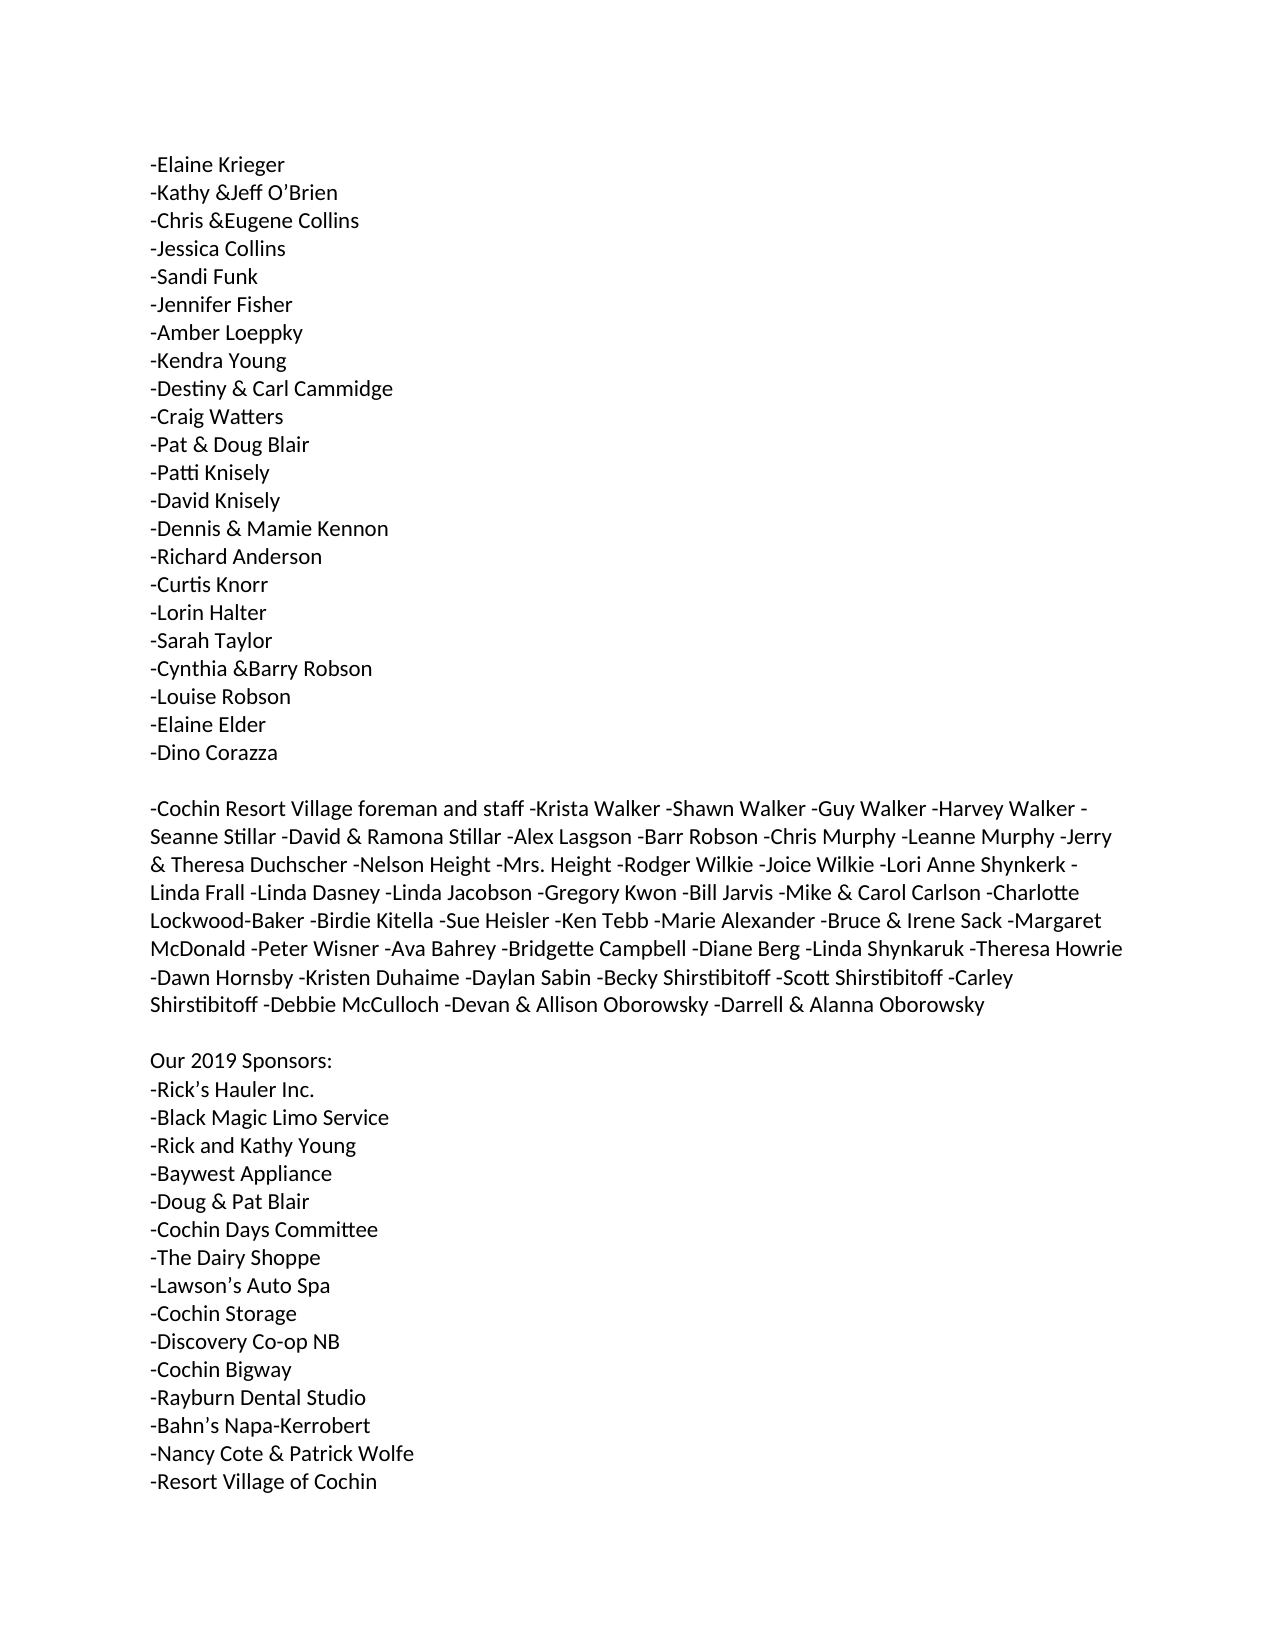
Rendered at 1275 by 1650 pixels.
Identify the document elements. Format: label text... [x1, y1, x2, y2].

text -Baywest Appliance [150, 1159, 1125, 1187]
text -Dino Corazza [150, 738, 1125, 766]
text -Dennis & Mamie Kennon [150, 514, 1125, 542]
text -Discovery Co-op NB [150, 1327, 1125, 1355]
text -Bahn’s Napa-Kerrobert [150, 1411, 1125, 1439]
text Our 2019 Sponsors: [150, 1047, 1125, 1075]
text -Craig Watters [150, 402, 1125, 430]
text -Louise Robson [150, 682, 1125, 710]
text -Elaine Krieger [150, 150, 1125, 178]
text -Doug & Pat Blair [150, 1187, 1125, 1215]
text -Nancy Cote & Patrick Wolfe [150, 1439, 1125, 1467]
text -Cynthia &Barry Robson [150, 654, 1125, 682]
text -Cochin Storage [150, 1299, 1125, 1327]
text -Sarah Taylor [150, 626, 1125, 654]
text -Resort Village of Cochin [150, 1467, 1125, 1495]
text -Lawson’s Auto Spa [150, 1271, 1125, 1299]
text -Richard Anderson [150, 542, 1125, 570]
text -Rick’s Hauler Inc. [150, 1075, 1125, 1103]
text -Cochin Resort Village foreman and staff -Krista Walker -Shawn Walker -Guy Walker -Harvey Walker -Seanne Stillar -David & Ramona Stillar -Alex Lasgson -Barr Robson -Chris Murphy -Leanne Murphy -Jerry & Theresa Duchscher -Nelson Height -Mrs. Height -Rodger Wilkie -Joice Wilkie -Lori Anne Shynkerk -Linda Frall -Linda Dasney -Linda Jacobson -Gregory Kwon -Bill Jarvis -Mike & Carol Carlson -Charlotte Lockwood-Baker -Birdie Kitella -Sue Heisler -Ken Tebb -Marie Alexander -Bruce & Irene Sack -Margaret McDonald -Peter Wisner -Ava Bahrey -Bridgette Campbell -Diane Berg -Linda Shynkaruk -Theresa Howrie -Dawn Hornsby -Kristen Duhaime -Daylan Sabin -Becky Shirstibitoff -Scott Shirstibitoff -Carley Shirstibitoff -Debbie McCulloch -Devan & Allison Oborowsky -Darrell & Alanna Oborowsky [150, 794, 1125, 1019]
text -Jessica Collins [150, 234, 1125, 262]
text -Pat & Doug Blair [150, 430, 1125, 458]
text -Destiny & Carl Cammidge [150, 374, 1125, 402]
text -David Knisely [150, 486, 1125, 514]
text -Sandi Funk [150, 262, 1125, 290]
text -Lorin Halter [150, 598, 1125, 626]
text -Jennifer Fisher [150, 290, 1125, 318]
text -Kathy &Jeff O’Brien [150, 178, 1125, 206]
text -Patti Knisely [150, 458, 1125, 486]
text -Cochin Bigway [150, 1355, 1125, 1383]
text -Elaine Elder [150, 710, 1125, 738]
text -Chris &Eugene Collins [150, 206, 1125, 234]
text -Curtis Knorr [150, 570, 1125, 598]
text -The Dairy Shoppe [150, 1243, 1125, 1271]
text -Kendra Young [150, 346, 1125, 374]
text -Rick and Kathy Young [150, 1131, 1125, 1159]
text -Rayburn Dental Studio [150, 1383, 1125, 1411]
text -Black Magic Limo Service [150, 1103, 1125, 1131]
text -Amber Loeppky [150, 318, 1125, 346]
text -Cochin Days Committee [150, 1215, 1125, 1243]
